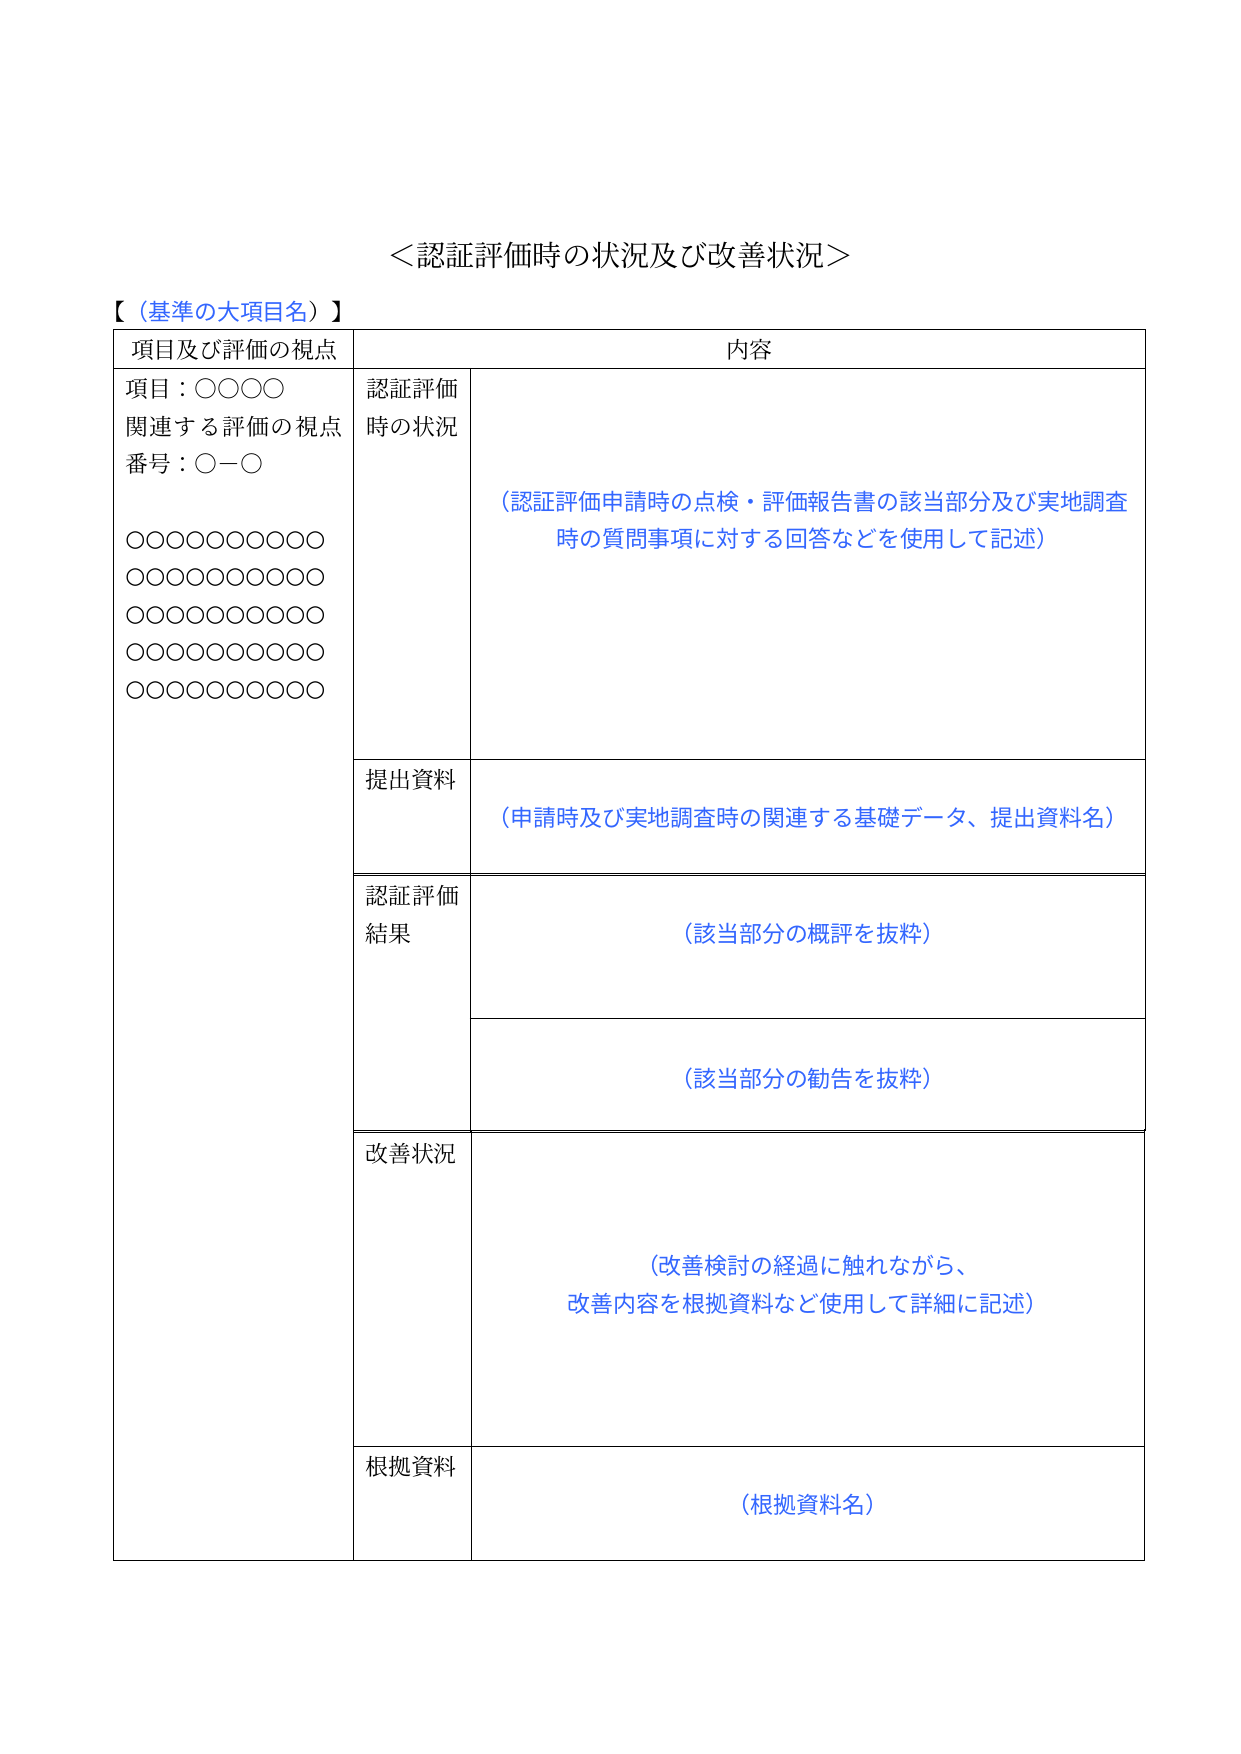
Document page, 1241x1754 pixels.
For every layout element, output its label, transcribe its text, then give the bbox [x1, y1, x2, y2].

table_cell （該当部分の勧告を抜粋） [471, 1019, 1145, 1130]
table_cell （改善検討の経過に触れながら、 改善内容を根拠資料など使用して詳細に記述） [472, 1133, 1144, 1446]
table_cell （根拠資料名） [472, 1447, 1144, 1559]
text 【（基準の大項目名）】 [102, 292, 1063, 329]
table_cell 根拠資料 [354, 1447, 471, 1559]
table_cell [114, 369, 353, 1559]
table_cell 提出資料 [354, 760, 470, 873]
table_cell 認証評価結果 [354, 876, 470, 1130]
table_cell （認証評価申請時の点検・評価報告書の該当部分及び実地調査時の質問事項に対する回答などを使用して記述） [471, 369, 1145, 759]
table_cell （該当部分の概評を抜粋） [471, 876, 1145, 1018]
table_header 内容 [354, 330, 1145, 368]
text ＜認証評価時の状況及び改善状況＞ [177, 217, 1063, 292]
table_cell 改善状況 [354, 1133, 471, 1446]
table_cell （申請時及び実地調査時の関連する基礎データ、提出資料名） [471, 760, 1145, 873]
table_header 項目及び評価の視点 [114, 330, 353, 368]
table_cell 認証評価時の状況 [354, 369, 470, 759]
